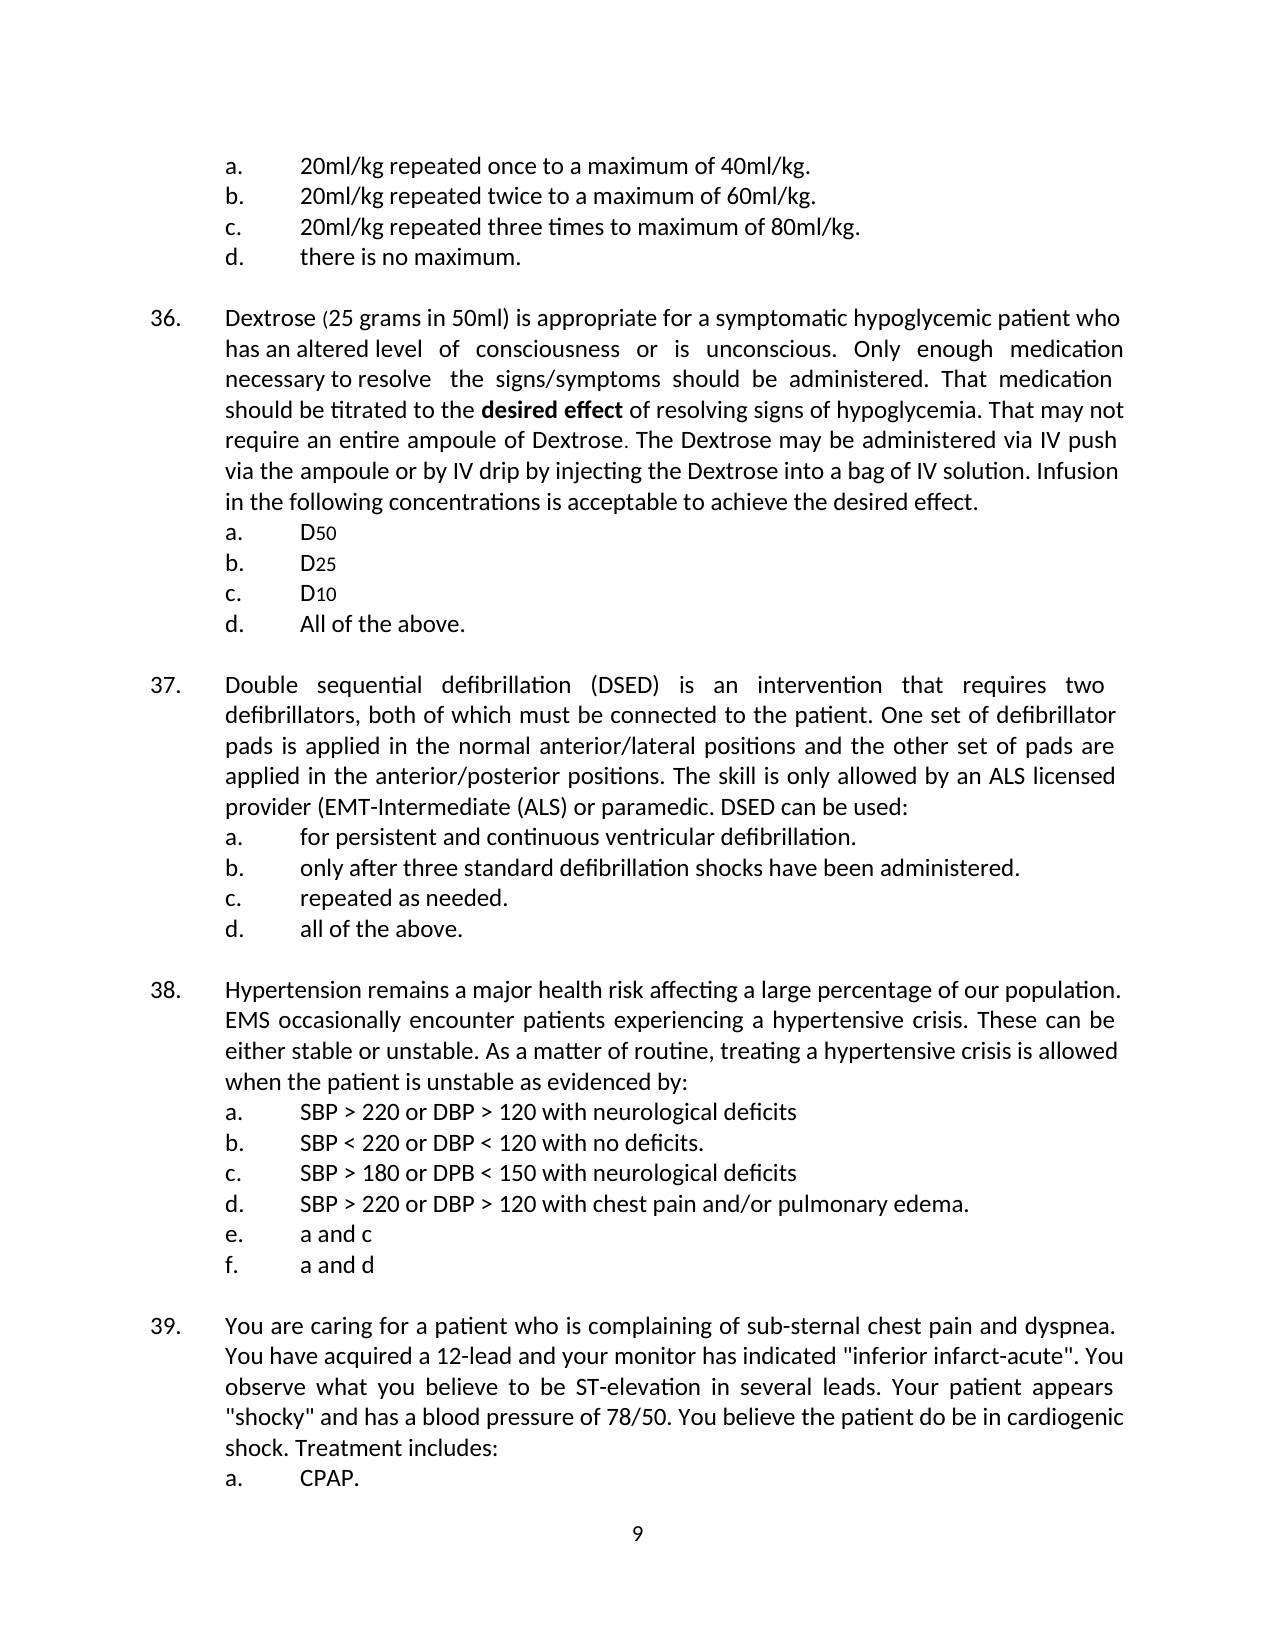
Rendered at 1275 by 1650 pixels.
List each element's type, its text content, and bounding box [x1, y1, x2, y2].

text d. SBP > 220 or DBP > 120 with chest pain and/or pulmonary edema. [150, 1188, 1125, 1218]
text EMS occasionally encounter patients experiencing a hypertensive crisis. These can be either stable or unstable. As a matter of routine, treating a hypertensive crisis is allowed when the patient is unstable as evidenced by: [150, 1004, 1125, 1096]
text d. All of the above. [150, 608, 1125, 638]
text c. D10 [150, 577, 1125, 608]
text c. SBP > 180 or DPB < 150 with neurological deficits [150, 1157, 1125, 1188]
text 37. Double sequential defibrillation (DSED) is an intervention that requires two defibrillators, both of which must be connected to the patient. One set of defibrillator pads is applied in the normal anterior/lateral positions and the other set of pads are applied in the anterior/posterior positions. The skill is only allowed by an ALS licensed provider (EMT-Intermediate (ALS) or paramedic. DSED can be used: [150, 669, 1125, 821]
text b. SBP < 220 or DBP < 120 with no deficits. [150, 1127, 1125, 1157]
text d. all of the above. [150, 913, 1125, 943]
text 39. You are caring for a patient who is complaining of sub-sternal chest pain and dyspnea. You have acquired a 12-lead and your monitor has indicated "inferior infarct-acute". You observe what you believe to be ST-elevation in several leads. Your patient appears "shocky" and has a blood pressure of 78/50. You believe the patient do be in cardiogenic shock. Treatment includes: [150, 1310, 1125, 1462]
text c. repeated as needed. [150, 882, 1125, 913]
text a. SBP > 220 or DBP > 120 with neurological deficits [150, 1096, 1125, 1127]
text d. there is no maximum. [150, 242, 1125, 272]
text has an altered level of consciousness or is unconscious. Only enough medication necessary to resolve the signs/symptoms should be administered. That medication should be titrated to the desired effect of resolving signs of hypoglycemia. That may not require an entire ampoule of Dextrose. The Dextrose may be administered via IV push via the ampoule or by IV drip by injecting the Dextrose into a bag of IV solution. Infusion in the following concentrations is acceptable to achieve the desired effect. [150, 333, 1125, 516]
text a. 20ml/kg repeated once to a maximum of 40ml/kg. [150, 150, 1125, 181]
text a. CPAP. [150, 1462, 1125, 1493]
text b. 20ml/kg repeated twice to a maximum of 60ml/kg. [150, 181, 1125, 211]
text b. D25 [150, 547, 1125, 577]
text a. for persistent and continuous ventricular defibrillation. [150, 821, 1125, 852]
text 36. Dextrose (25 grams in 50ml) is appropriate for a symptomatic hypoglycemic patient who [150, 303, 1125, 333]
text a. D50 [150, 516, 1125, 547]
text b. only after three standard defibrillation shocks have been administered. [150, 852, 1125, 882]
text 38. Hypertension remains a major health risk affecting a large percentage of our population. [150, 974, 1125, 1004]
text e. a and c [150, 1218, 1125, 1249]
text f. a and d [150, 1249, 1125, 1279]
text c. 20ml/kg repeated three times to maximum of 80ml/kg. [150, 211, 1125, 242]
